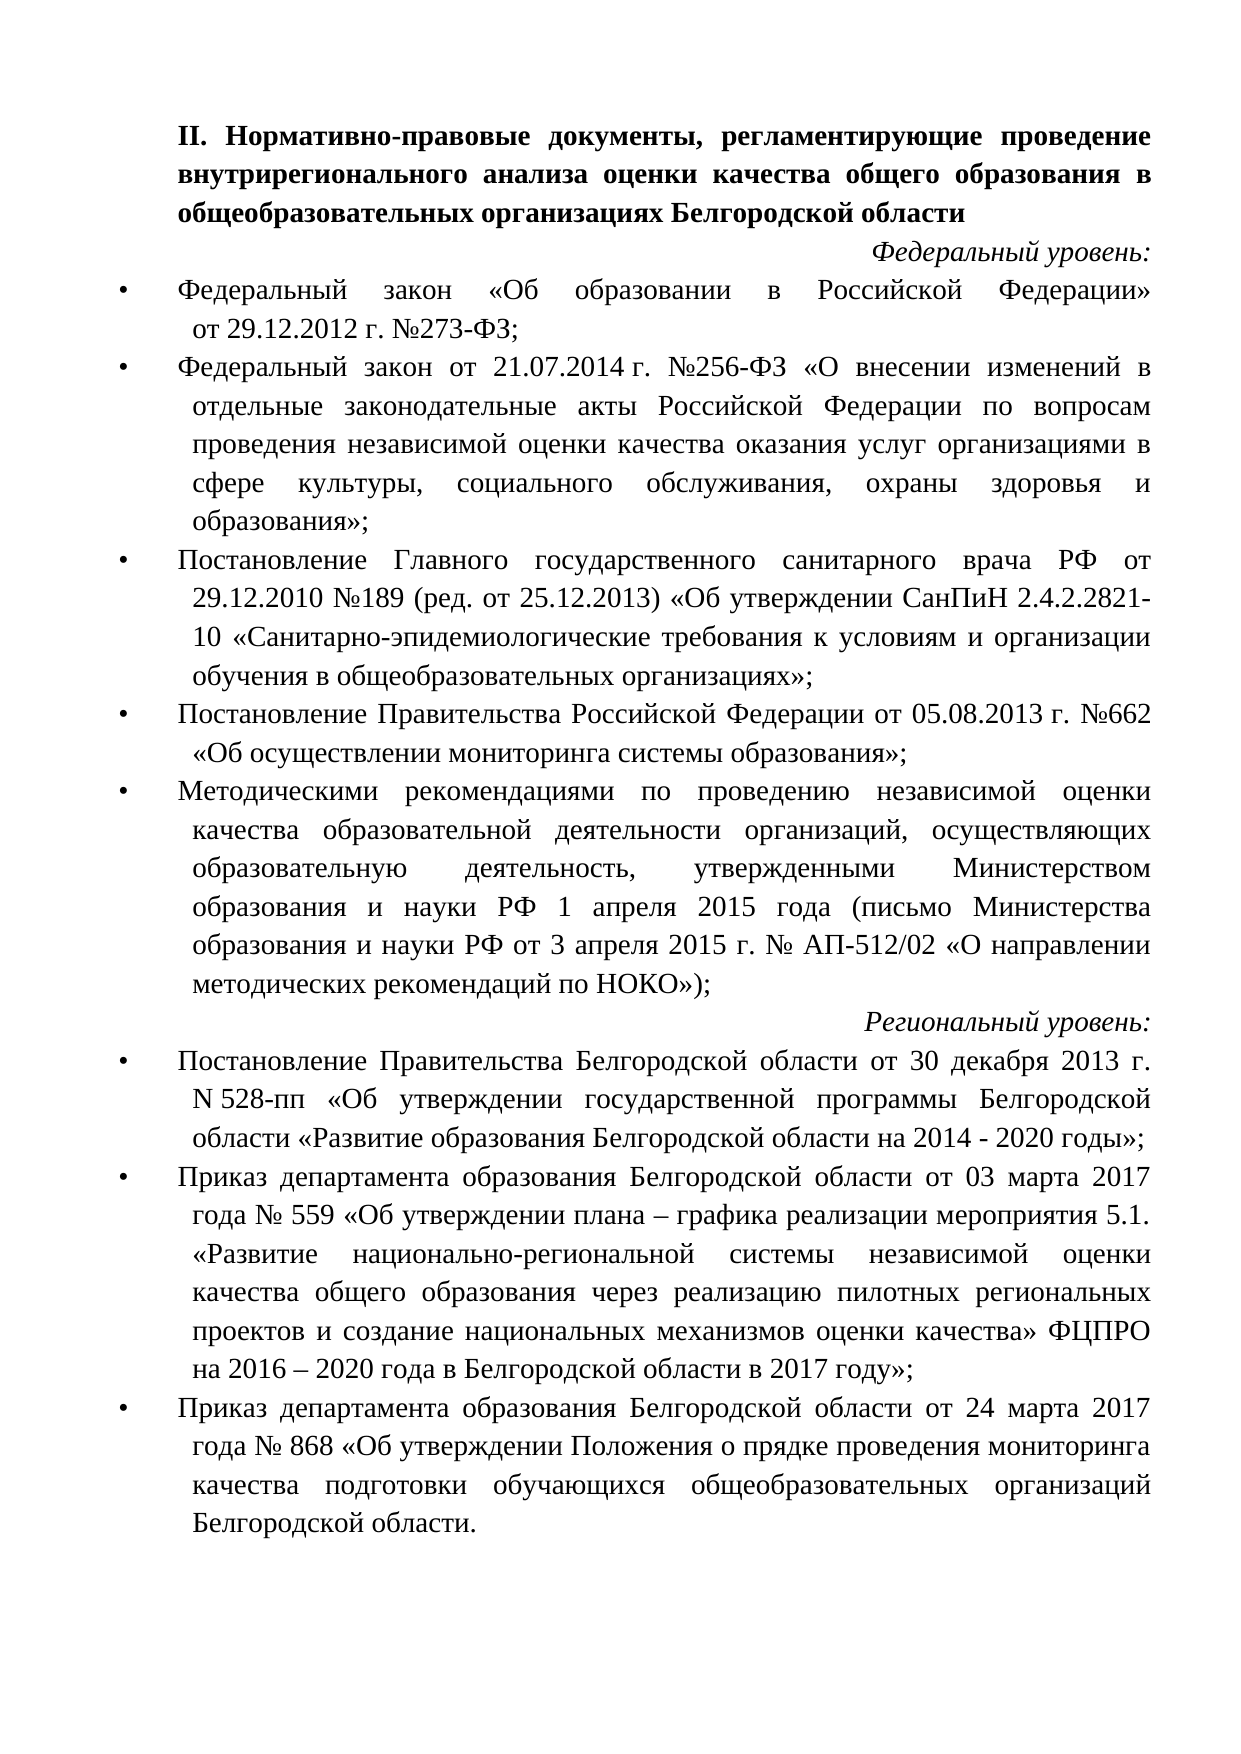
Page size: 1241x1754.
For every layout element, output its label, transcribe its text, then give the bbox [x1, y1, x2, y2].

list Постановление Правительства Белгородской области от 30 декабря 2013 г. N 528-пп «Об утверждении государственной программы Белгородской области «Развитие образования Белгородской области на 2014 - 2020 годы»; [118, 1043, 1152, 1154]
text II. Нормативно-правовые документы, регламентирующие проведение внутрирегионального анализа оценки качества общего образования в общеобразовательных организациях Белгородской области [177, 118, 1152, 229]
list Приказ департамента образования Белгородской области от 03 марта 2017 года № 559 «Об утверждении плана – графика реализации мероприятия 5.1. «Развитие национально-региональной системы независимой оценки качества общего образования через реализацию пилотных региональных проектов и создание национальных механизмов оценки качества» ФЦПРО на 2016 – 2020 года в Белгородской области в 2017 году»; [118, 1159, 1152, 1385]
list Постановление Главного государственного санитарного врача РФ от 29.12.2010 №189 (ред. от 25.12.2013) «Об утверждении СанПиН 2.4.2.2821-10 «Санитарно-эпидемиологические требования к условиям и организации обучения в общеобразовательных организациях»; [118, 542, 1152, 691]
text Региональный уровень: [118, 1004, 1152, 1038]
list Федеральный закон «Об образовании в Российской Федерации» от 29.12.2012 г. №273-ФЗ; [118, 272, 1152, 344]
list Приказ департамента образования Белгородской области от 24 марта 2017 года № 868 «Об утверждении Положения о прядке проведения мониторинга качества подготовки обучающихся общеобразовательных организаций Белгородской области. [118, 1390, 1152, 1539]
text Федеральный уровень: [177, 234, 1152, 267]
list Постановление Правительства Российской Федерации от 05.08.2013 г. №662 «Об осуществлении мониторинга системы образования»; [118, 696, 1152, 768]
list Методическими рекомендациями по проведению независимой оценки качества образовательной деятельности организаций, осуществляющих образовательную деятельность, утвержденными Министерством образования и науки РФ 1 апреля 2015 года (письмо Министерства образования и науки РФ от 3 апреля 2015 г. № АП-512/02 «О направлении методических рекомендаций по НОКО»); [118, 773, 1152, 999]
list Федеральный закон от 21.07.2014 г. №256-ФЗ «О внесении изменений в отдельные законодательные акты Российской Федерации по вопросам проведения независимой оценки качества оказания услуг организациями в сфере культуры, социального обслуживания, охраны здоровья и образования»; [118, 349, 1152, 537]
